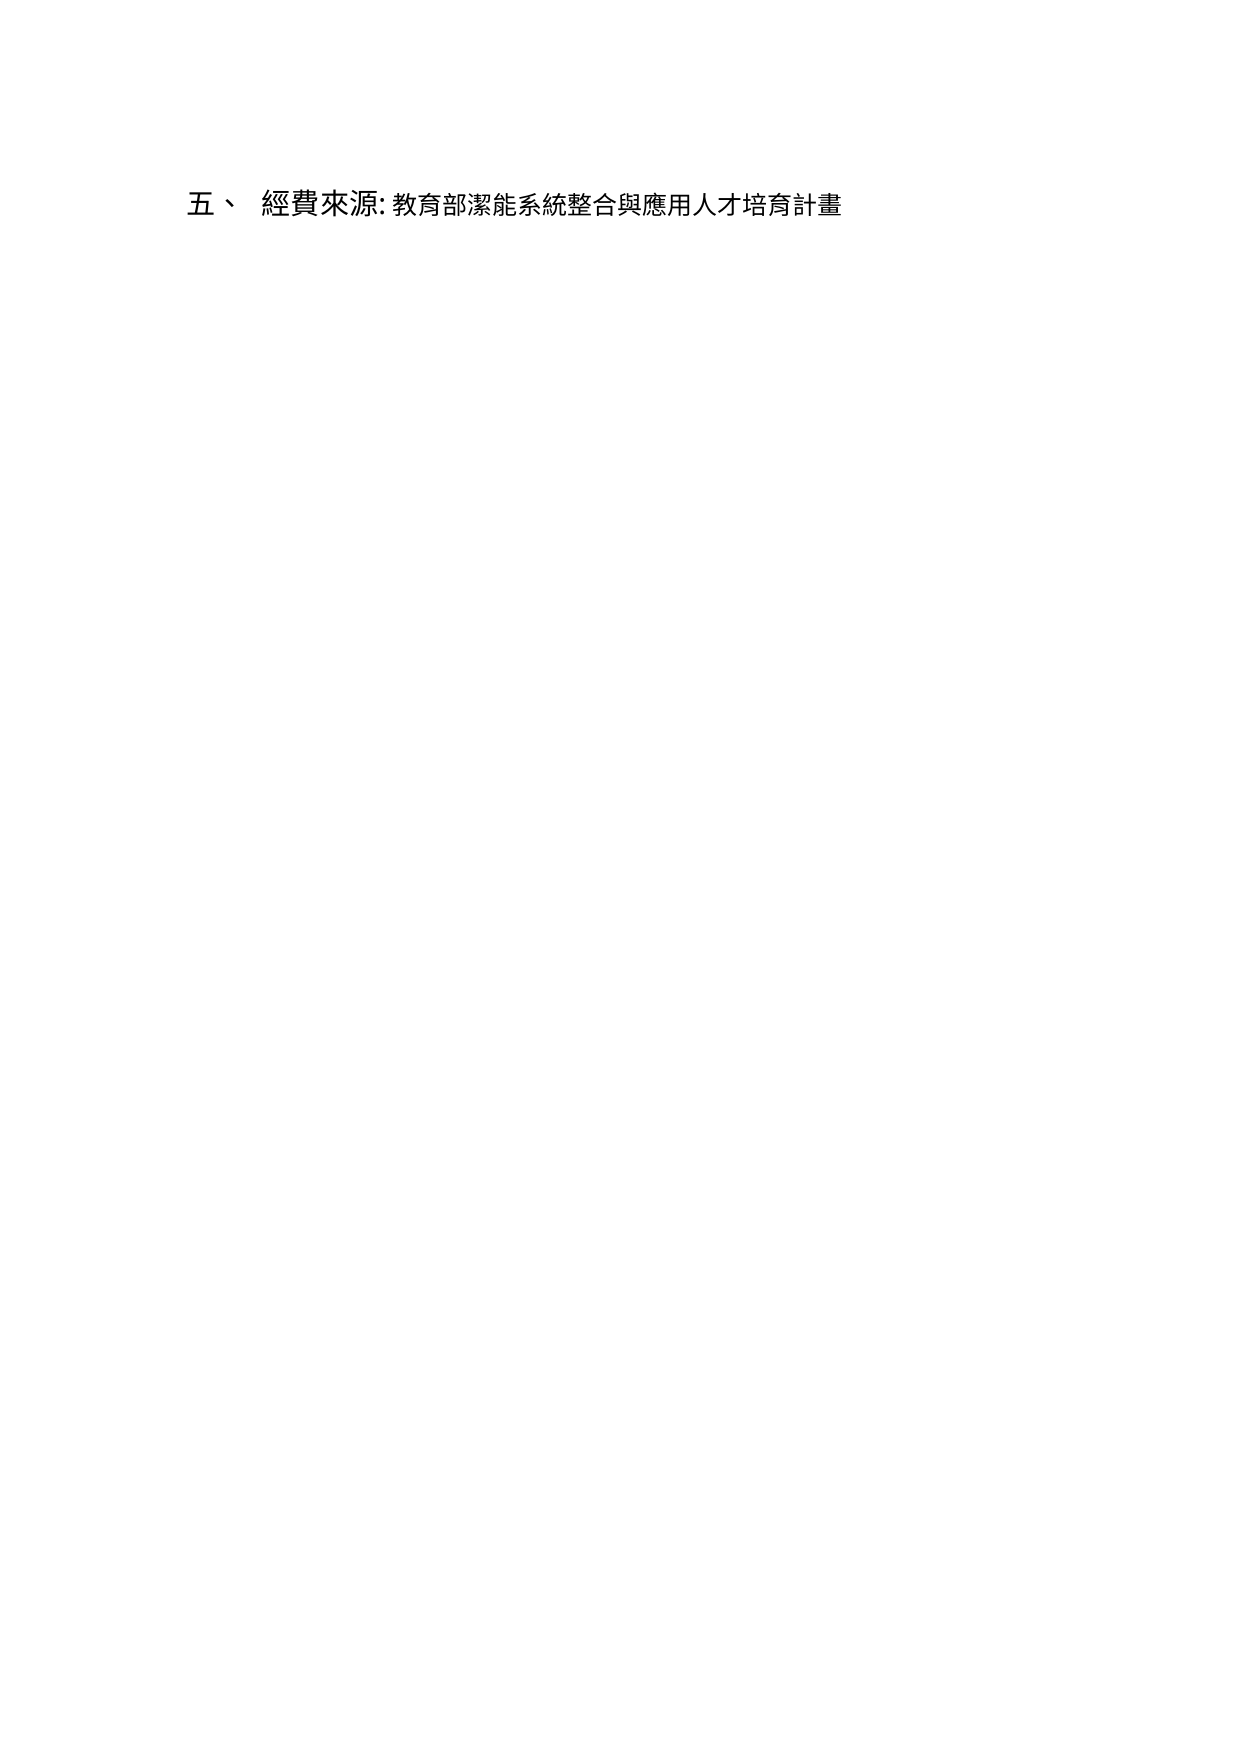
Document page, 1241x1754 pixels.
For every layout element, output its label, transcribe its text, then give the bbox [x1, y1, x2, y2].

list 經費來源: 教育部潔能系統整合與應用人才培育計畫 [186, 164, 1053, 239]
